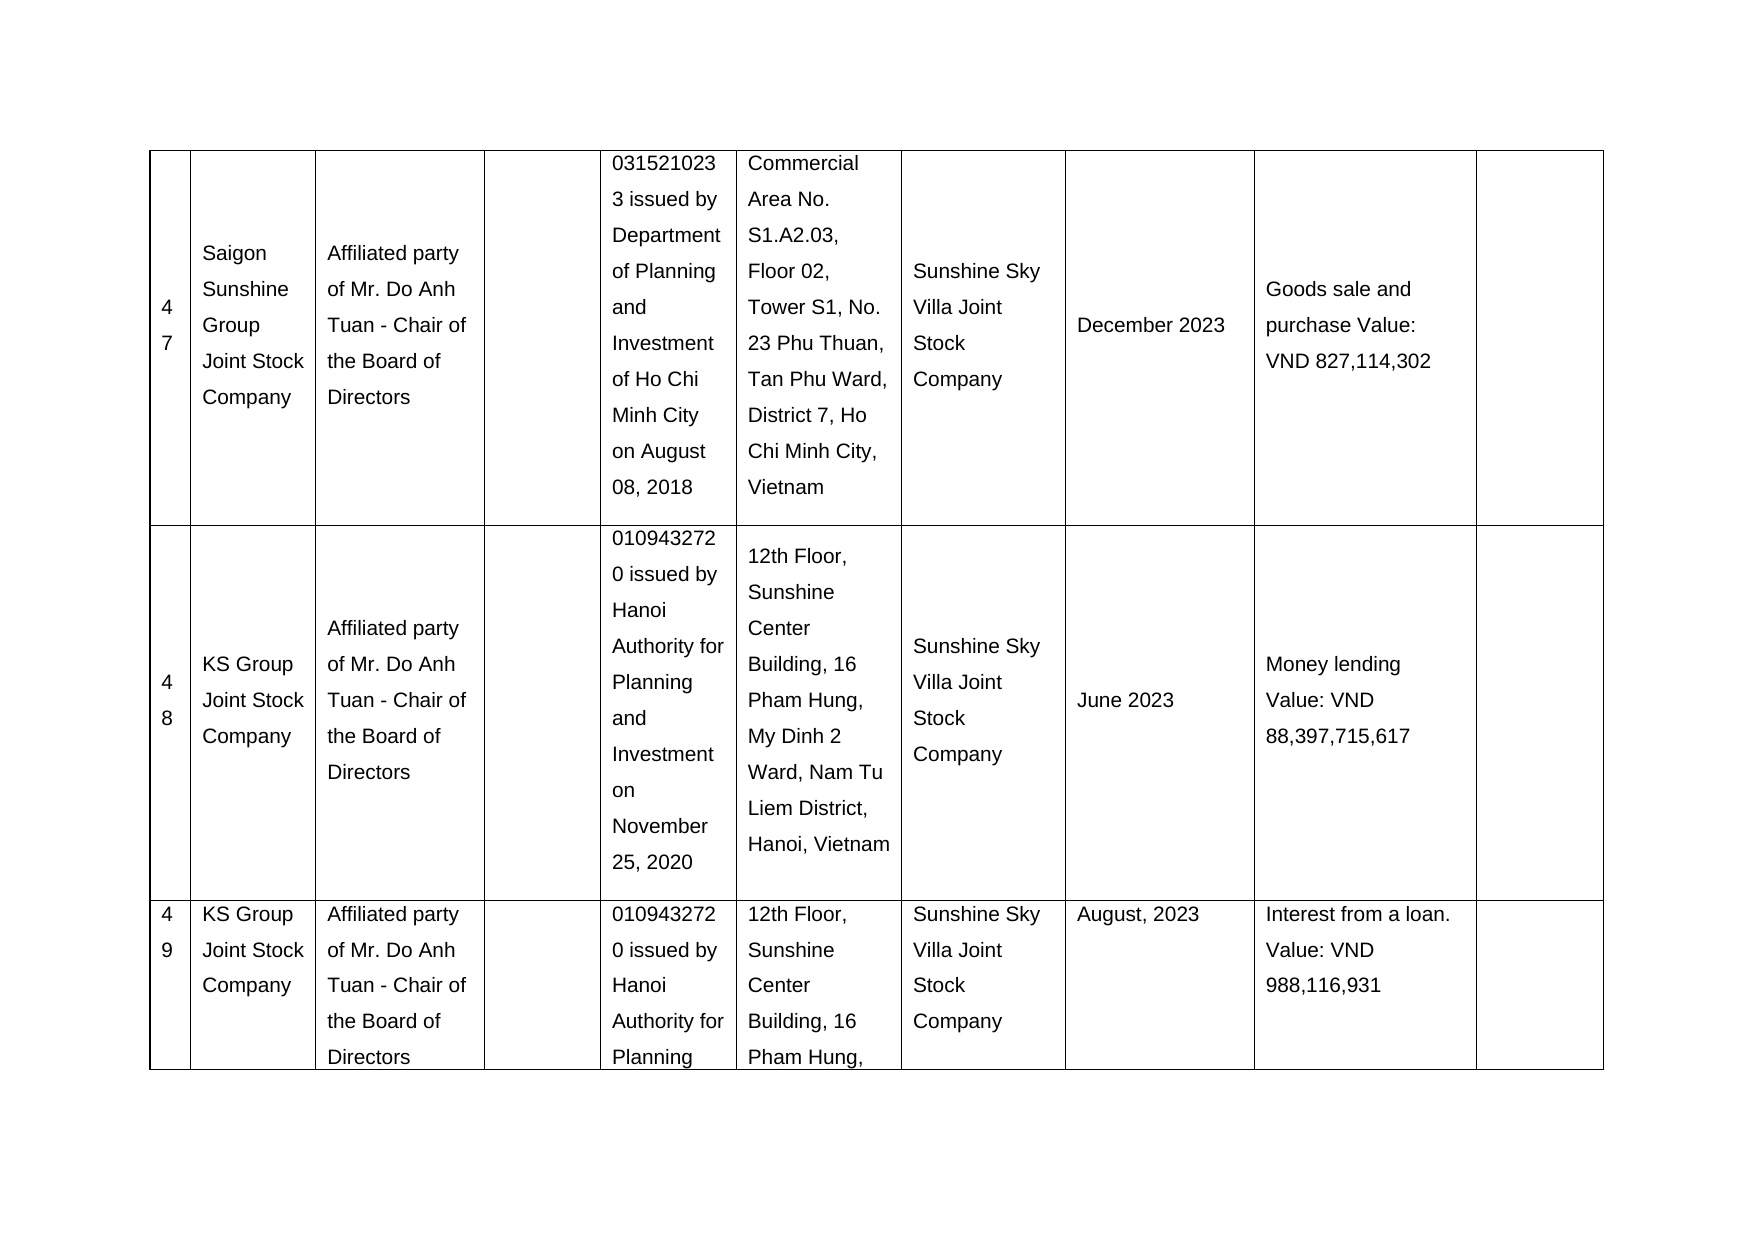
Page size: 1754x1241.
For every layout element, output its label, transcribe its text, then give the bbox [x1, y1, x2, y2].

table_cell 0109432720 issued by Hanoi Authority for Planning and Investment on November 25, 2020 [601, 526, 736, 900]
table_cell Goods sale and purchase Value: VND 827,114,302 [1255, 151, 1476, 525]
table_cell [316, 151, 484, 525]
table_cell Saigon Sunshine Group Joint Stock Company [191, 151, 315, 525]
table_cell [1477, 526, 1603, 900]
table_cell June 2023 [1066, 526, 1254, 900]
table_cell 12th Floor, Sunshine Center Building, 16 Pham Hung, My Dinh 2 Ward, Nam Tu Liem District, Hanoi, Vietnam [737, 526, 901, 900]
table_cell [485, 151, 600, 525]
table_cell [902, 151, 1065, 525]
table_cell December 2023 [1066, 151, 1254, 525]
table_cell [485, 526, 600, 900]
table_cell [902, 901, 1065, 1069]
table_cell Money lending Value: VND 88,397,715,617 [1255, 526, 1476, 900]
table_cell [1255, 901, 1476, 1069]
table_cell [485, 901, 600, 1069]
table_cell 0315210233 issued by Department of Planning and Investment of Ho Chi Minh City on August 08, 2018 [601, 151, 736, 525]
table_cell 47 [151, 151, 190, 525]
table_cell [601, 901, 736, 1069]
table_cell Sunshine Sky Villa Joint Stock Company [902, 526, 1065, 900]
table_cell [316, 901, 484, 1069]
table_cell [737, 901, 901, 1069]
table_cell August, 2023 [1066, 901, 1254, 1069]
table_cell KS Group Joint Stock Company [191, 526, 315, 900]
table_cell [191, 901, 315, 1069]
table_cell 49 [151, 901, 190, 1069]
table_cell [1477, 901, 1603, 1069]
table_cell 48 [151, 526, 190, 900]
table_cell Commercial Area No. S1.A2.03, Floor 02, Tower S1, No. 23 Phu Thuan, Tan Phu Ward, District 7, Ho Chi Minh City, Vietnam [737, 151, 901, 525]
table_cell [1477, 151, 1603, 525]
table_cell Affiliated party of Mr. Do Anh Tuan - Chair of the Board of Directors [316, 526, 484, 900]
